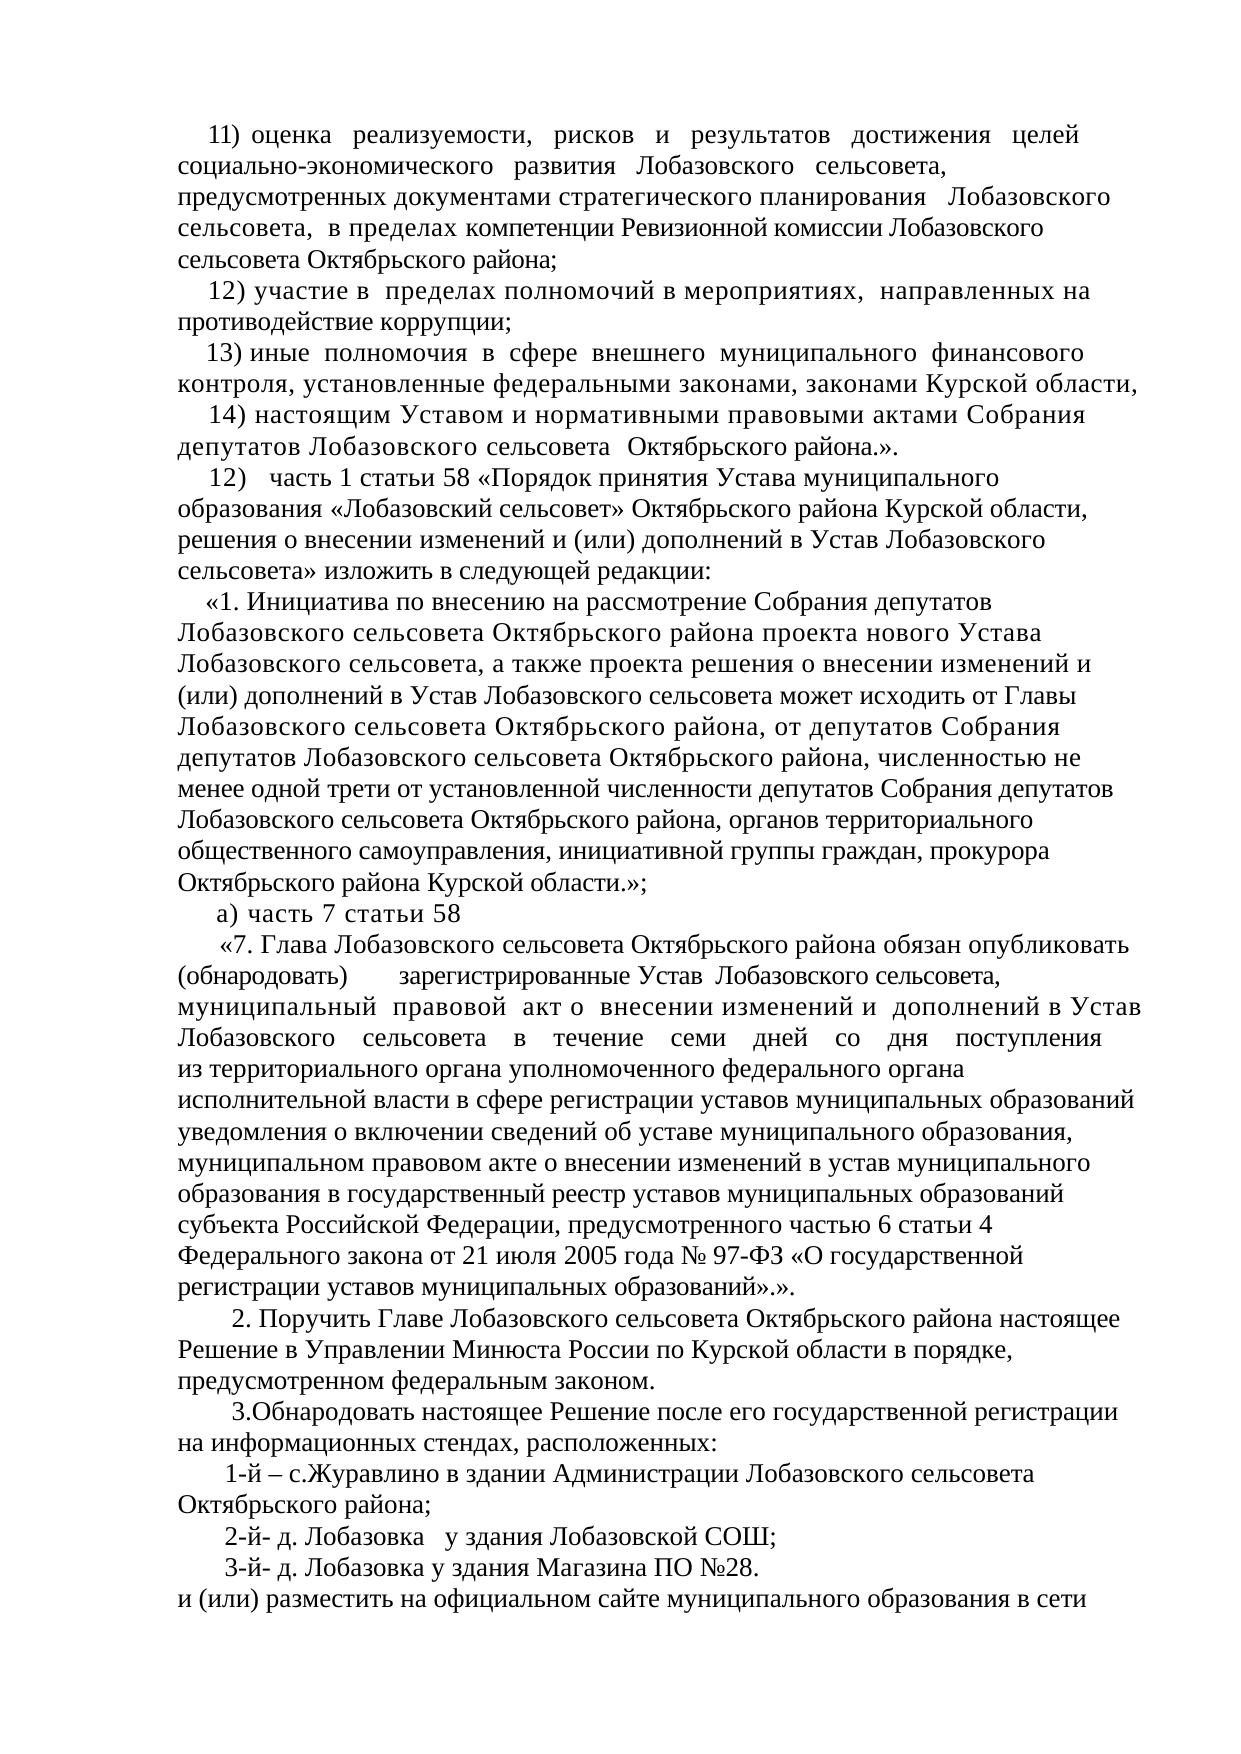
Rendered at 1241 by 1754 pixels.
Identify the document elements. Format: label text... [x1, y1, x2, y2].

text а) часть 7 статьи 58 [177, 897, 1152, 928]
text Лобазовского сельсовета в течение семи дней со дня поступления из территориального органа уполномоченного федерального органа исполнительной власти в сфере регистрации уставов муниципальных образований уведомления о включении сведений об уставе муниципального образования, муниципальном правовом акте о внесении изменений в устав муниципального образования в государственный реестр уставов муниципальных образований субъекта Российской Федерации, предусмотренного частью 6 статьи 4 Федерального закона от 21 июля 2005 года № 97-ФЗ «О государственной регистрации уставов муниципальных образований».». [177, 1021, 1152, 1302]
text 1-й – с.Журавлино в здании Администрации Лобазовского сельсовета Октябрьского района; [177, 1457, 1152, 1520]
text 14) настоящим Уставом и нормативными правовыми актами Собрания депутатов Лобазовского сельсовета Октябрьского района.». [177, 398, 1152, 461]
text 12) участие в пределах полномочий в мероприятиях, направленных на противодействие коррупции; [177, 274, 1152, 336]
text 2. Поручить Главе Лобазовского сельсовета Октябрьского района настоящее Решение в Управлении Минюста России по Курской области в порядке, предусмотренном федеральным законом. [177, 1302, 1152, 1395]
text 3.Обнародовать настоящее Решение после его государственной регистрации на информационных стендах, расположенных: [177, 1395, 1152, 1457]
text 13) иные полномочия в сфере внешнего муниципального финансового контроля, установленные федеральными законами, законами Курской области, [177, 336, 1152, 398]
text «1. Инициатива по внесению на рассмотрение Собрания депутатов [177, 585, 1152, 616]
text 12) часть 1 статьи 58 «Порядок принятия Устава муниципального образования «Лобазовский сельсовет» Октябрьского района Курской области, решения о внесении изменений и (или) дополнений в Устав Лобазовского сельсовета» изложить в следующей редакции: [177, 461, 1152, 585]
text 2-й- д. Лобазовка у здания Лобазовской СОШ; [177, 1520, 1152, 1551]
text муниципальный правовой акт о внесении изменений и дополнений в Устав [177, 990, 1152, 1021]
text 11) оценка реализуемости, рисков и результатов достижения целей [177, 118, 1152, 149]
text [177, 1582, 1152, 1613]
text социально-экономического развития Лобазовского сельсовета, предусмотренных документами стратегического планирования Лобазовского сельсовета, в пределах компетенции Ревизионной комиссии Лобазовского сельсовета Октябрьского района; [177, 149, 1152, 274]
text 3-й- д. Лобазовка у здания Магазина ПО №28. [177, 1551, 1152, 1582]
text Лобазовского сельсовета Октябрьского района проекта нового Устава Лобазовского сельсовета, а также проекта решения о внесении изменений и (или) дополнений в Устав Лобазовского сельсовета может исходить от Главы Лобазовского сельсовета Октябрьского района, от депутатов Собрания депутатов Лобазовского сельсовета Октябрьского района, численностью не менее одной трети от установленной численности депутатов Собрания депутатов Лобазовского сельсовета Октябрьского района, органов территориального общественного самоуправления, инициативной группы граждан, прокурора Октябрьского района Курской области.»; [177, 616, 1152, 897]
text «7. Глава Лобазовского сельсовета Октябрьского района обязан опубликовать (обнародовать) зарегистрированные Устав Лобазовского сельсовета, [177, 928, 1152, 990]
